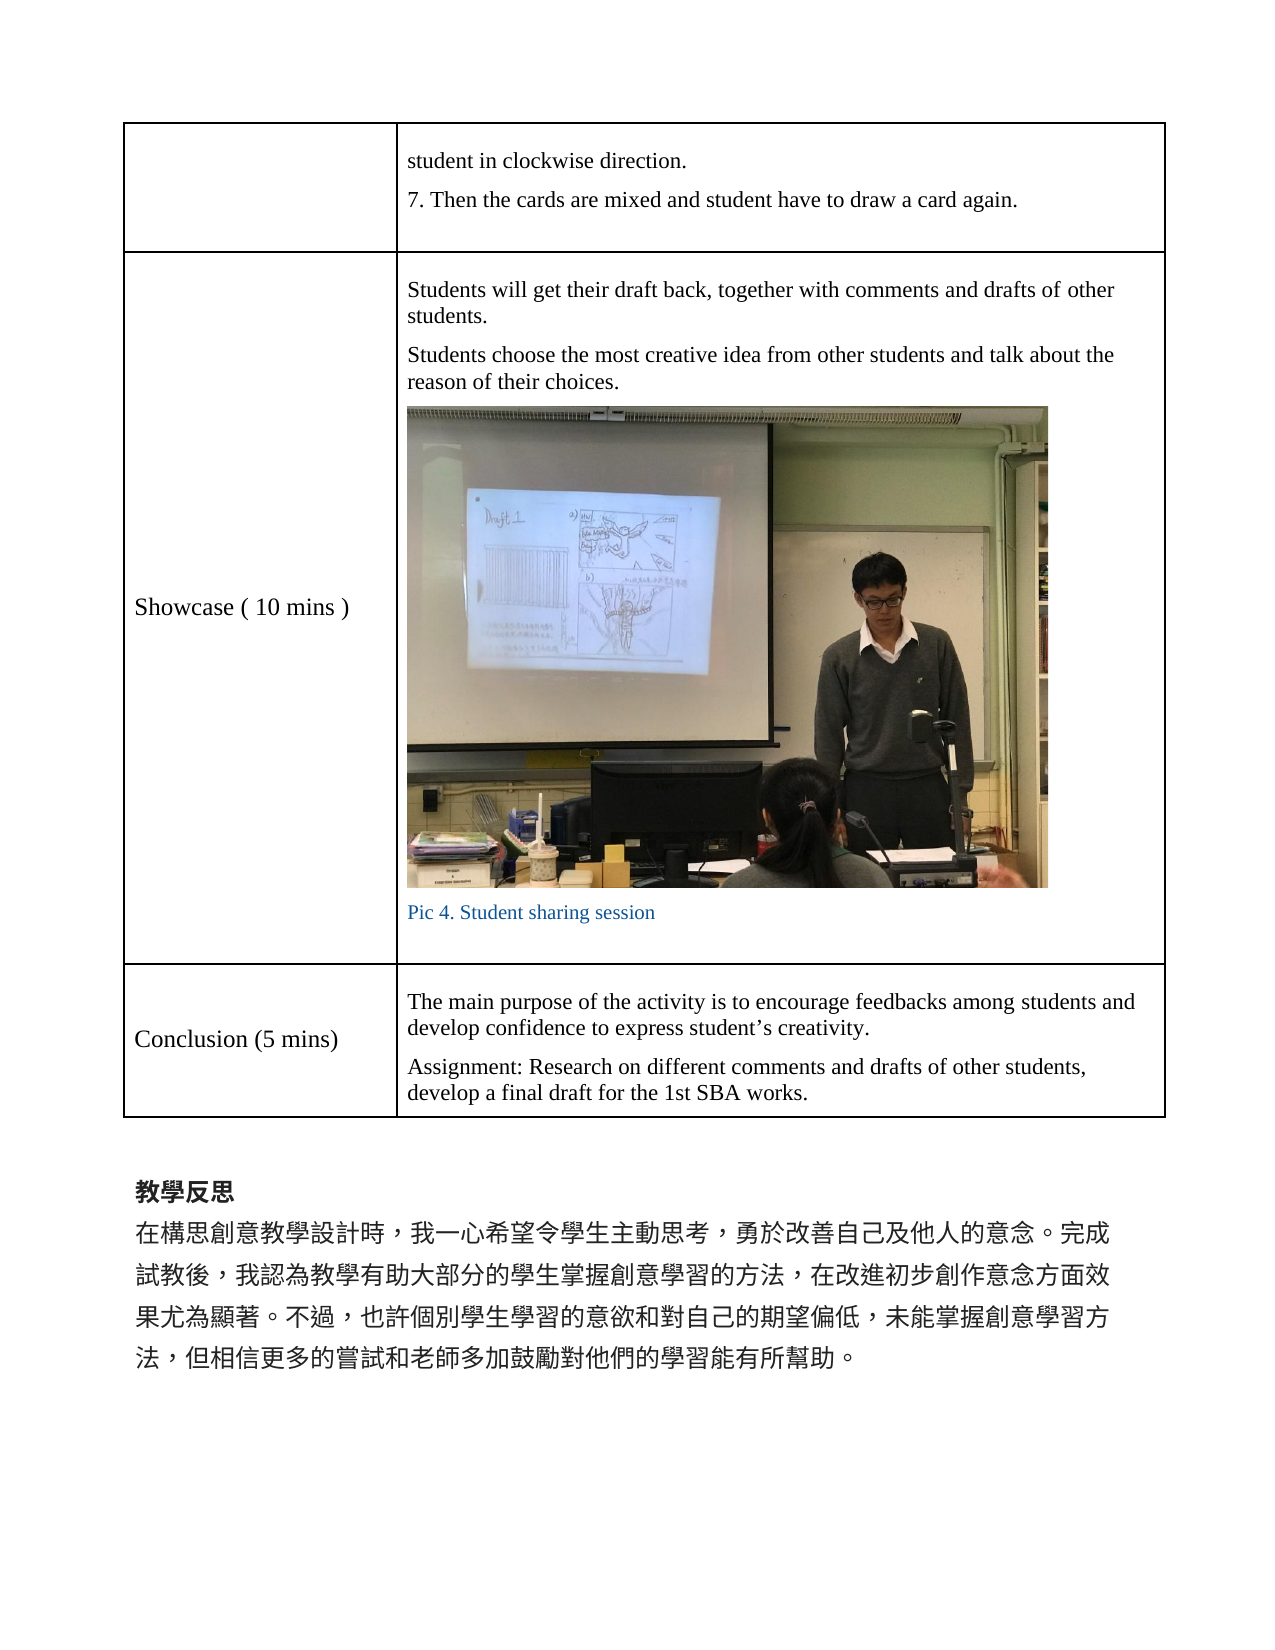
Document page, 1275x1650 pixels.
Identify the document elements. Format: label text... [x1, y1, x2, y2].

text 教學反思 在構思創意教學設計時，我一心希望令學生主動思考，勇於改善自己及他人的意念。完成試教後，我認為教學有助大部分的學生掌握創意學習的方法，在改進初步創作意念方面效果尤為顯著。不過，也許個別學生學習的意欲和對自己的期望偏低，未能掌握創意學習方法，但相信更多的嘗試和老師多加鼓勵對他們的學習能有所幫助。 [135, 1172, 1125, 1375]
picture [407, 406, 1049, 888]
table_cell Conclusion (5 mins) [125, 965, 396, 1116]
table_cell Showcase ( 10 mins ) [125, 253, 396, 963]
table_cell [125, 124, 396, 251]
table_cell Students will get their draft back, together with comments and drafts of other students. Students choose the most creative idea from other students and talk about the reason of their choices. Pic 4. Student sharing session [398, 253, 1164, 963]
table_cell The main purpose of the activity is to encourage feedbacks among students and develop confidence to express student’s creativity. Assignment: Research on different comments and drafts of other students, develop a final draft for the 1st SBA works. [398, 965, 1164, 1116]
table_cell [398, 124, 1164, 251]
